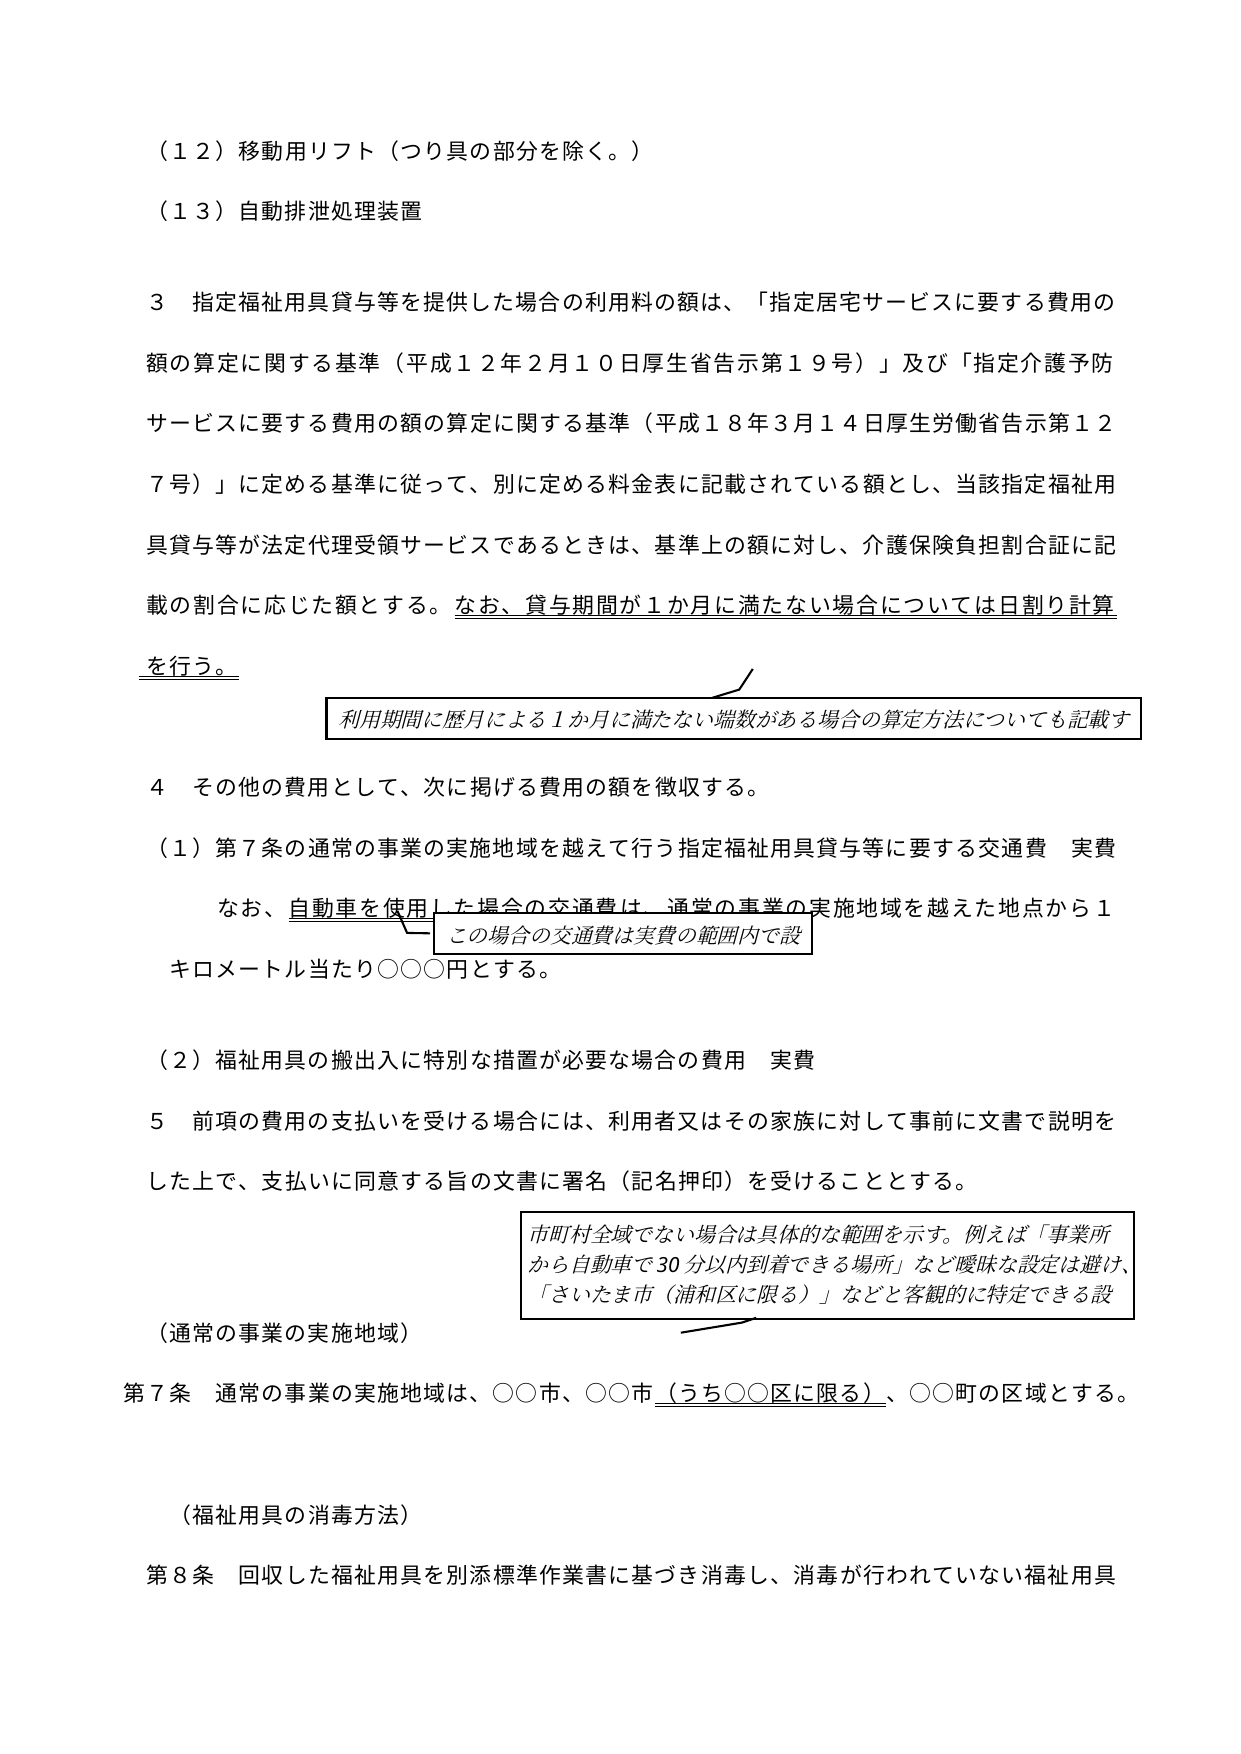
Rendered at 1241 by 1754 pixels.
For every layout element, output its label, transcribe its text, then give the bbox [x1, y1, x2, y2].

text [123, 1544, 1117, 1604]
text （１３）自動排泄処理装置 [123, 180, 1117, 240]
text （１）第７条の通常の事業の実施地域を越えて行う指定福祉用具貸与等に要する交通費 実費 [123, 816, 1117, 877]
text 第７条 通常の事業の実施地域は、○○市、○○市（うち○○区に限る）、○○町の区域とする。 [123, 1362, 1117, 1423]
text ４ その他の費用として、次に掲げる費用の額を徴収する。 [123, 756, 1117, 816]
text （通常の事業の実施地域） [123, 1301, 1117, 1362]
text （福祉用具の消毒方法） [123, 1483, 1117, 1544]
text （２）福祉用具の搬出入に特別な措置が必要な場合の費用 実費 [123, 1028, 1117, 1089]
text （１２）移動用リフト（つり具の部分を除く。） [123, 119, 1117, 180]
text なお、自動車を使用した場合の交通費は、通常の事業の実施地域を越えた地点から１キロメートル当たり○○○円とする。 [123, 877, 1117, 998]
text ５ 前項の費用の支払いを受ける場合には、利用者又はその家族に対して事前に文書で説明をした上で、支払いに同意する旨の文書に署名（記名押印）を受けることとする。 [123, 1089, 1117, 1210]
text ３ 指定福祉用具貸与等を提供した場合の利用料の額は、「指定居宅サービスに要する費用の額の算定に関する基準（平成１２年２月１０日厚生省告示第１９号）」及び「指定介護予防サービスに要する費用の額の算定に関する基準（平成１８年３月１４日厚生労働省告示第１２７号）」に定める基準に従って、別に定める料金表に記載されている額とし、当該指定福祉用具貸与等が法定代理受領サービスであるときは、基準上の額に対し、介護保険負担割合証に記載の割合に応じた額とする。なお、貸与期間が１か月に満たない場合については日割り計算を行う。 [123, 271, 1117, 695]
